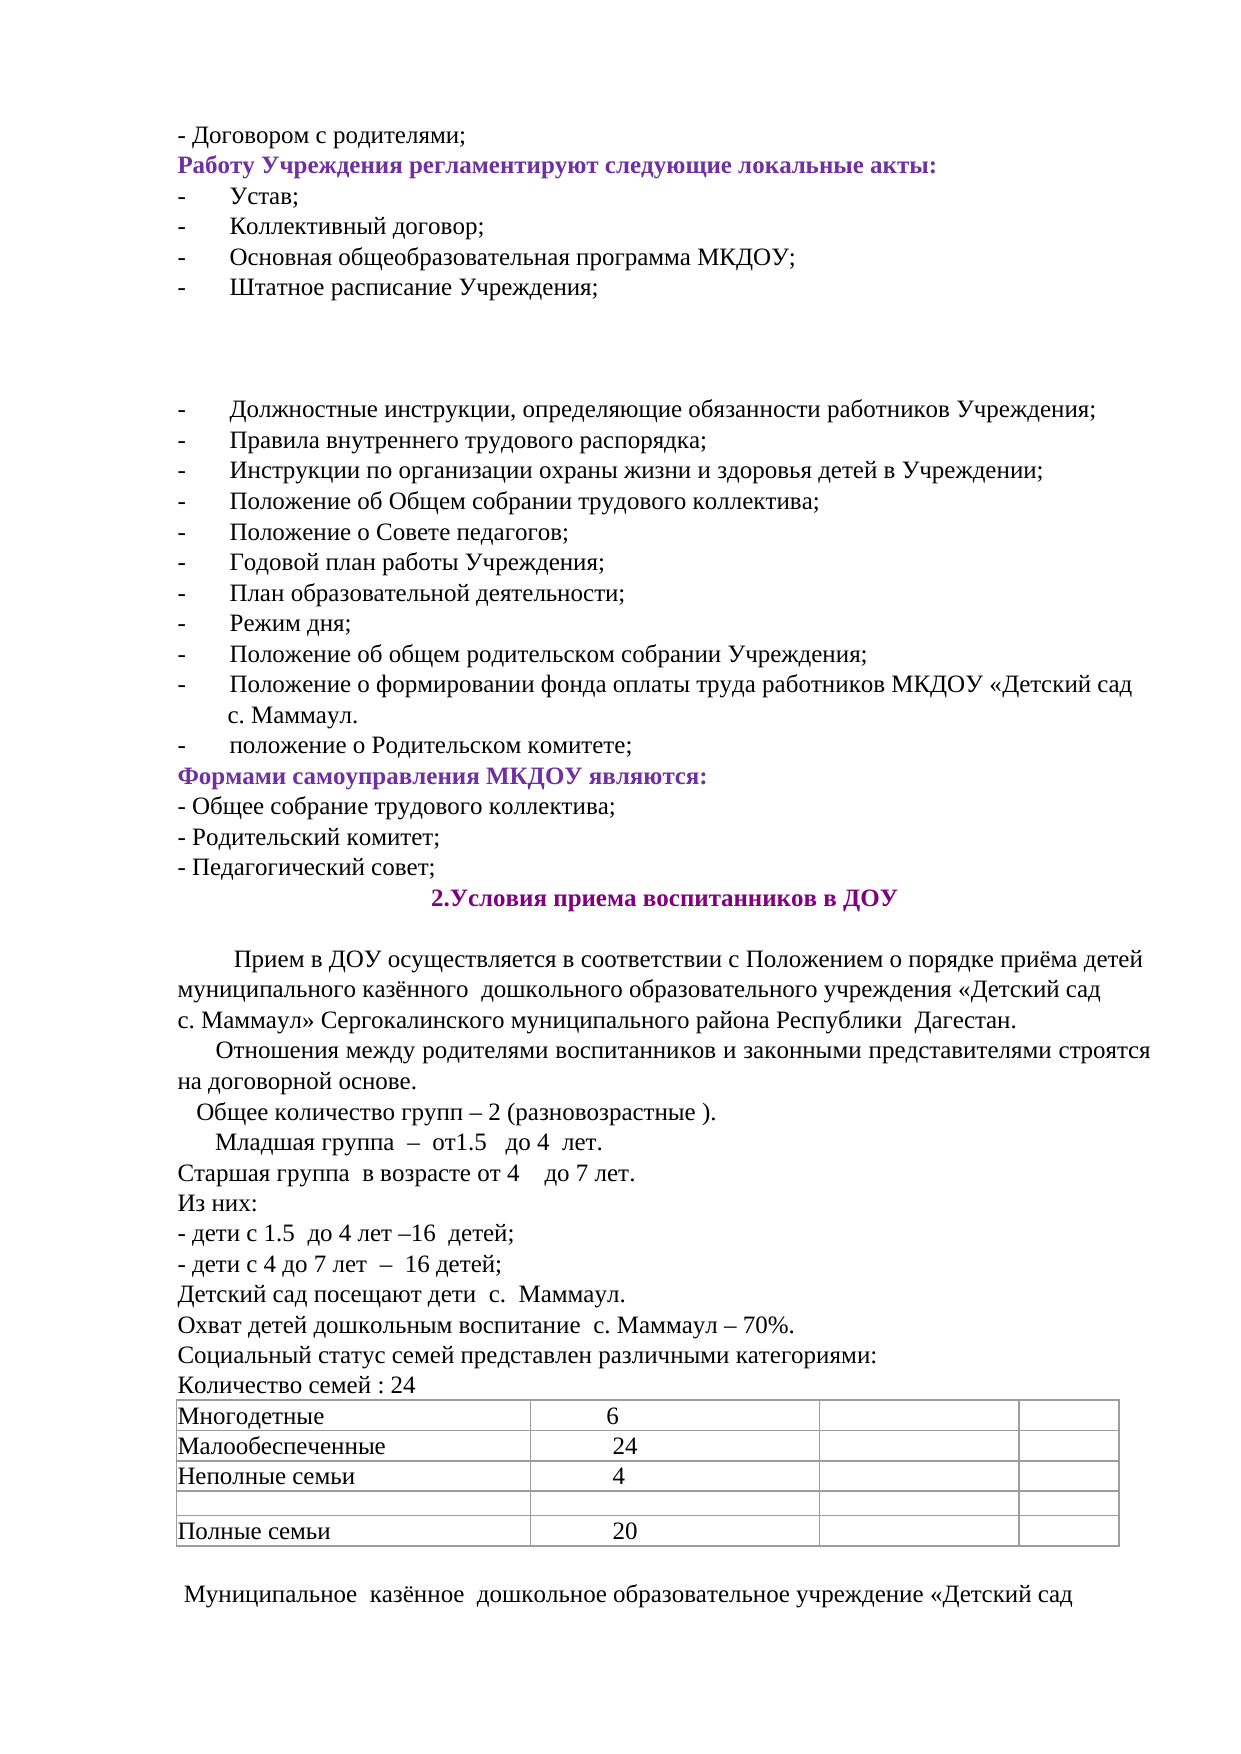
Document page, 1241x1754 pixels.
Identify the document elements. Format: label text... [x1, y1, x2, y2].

table_cell [1020, 1516, 1118, 1545]
text Детский сад посещают дети с. Маммаул. [177, 1278, 1152, 1308]
text - положение о Родительском комитете; [177, 728, 1152, 759]
text - Коллективный договор; [177, 210, 1152, 240]
text - Положение о формировании фонда оплаты труда работников МКДОУ «Детский сад [177, 667, 1152, 698]
text муниципального казённого дошкольного образовательного учреждения «Детский сад [177, 973, 1152, 1003]
text с. Маммаул» Сергокалинского муниципального района Республики Дагестан. [177, 1003, 1152, 1034]
text - Должностные инструкции, определяющие обязанности работников Учреждения; [177, 393, 1152, 423]
text Общее количество групп – 2 (разновозрастные ). [177, 1095, 1152, 1125]
table_cell [820, 1516, 1018, 1545]
text - Положение о Совете педагогов; [177, 515, 1152, 545]
table_cell 20 [531, 1516, 819, 1545]
table_header [1020, 1401, 1118, 1429]
text - Годовой план работы Учреждения; [177, 545, 1152, 576]
text Отношения между родителями воспитанников и законными представителями строятся на договорной основе. [177, 1034, 1152, 1095]
text - Положение об общем родительском собрании Учреждения; [177, 637, 1152, 667]
text - Устав; [177, 179, 1152, 210]
table_header 6 [531, 1401, 819, 1429]
table_cell 4 [531, 1462, 819, 1490]
text - Родительский комитет; [177, 820, 1152, 851]
table_cell 24 [531, 1431, 819, 1460]
table_cell [820, 1462, 1018, 1490]
table_cell [820, 1492, 1018, 1514]
text Прием в ДОУ осуществляется в соответствии с Положением о порядке приёма детей [177, 942, 1152, 973]
text - Общее собрание трудового коллектива; [177, 789, 1152, 820]
text - Режим дня; [177, 606, 1152, 637]
text Муниципальное казённое дошкольное образовательное учреждение «Детский сад [177, 1577, 1152, 1607]
text 2.Условия приема воспитанников в ДОУ [177, 881, 1152, 912]
text - Штатное расписание Учреждения; [177, 271, 1152, 301]
text - Договором с родителями; [177, 118, 1152, 149]
text Из них: [177, 1186, 1152, 1217]
table_cell [820, 1431, 1018, 1460]
table_cell Полные семьи [177, 1516, 530, 1545]
text - План образовательной деятельности; [177, 576, 1152, 606]
text - Положение об Общем собрании трудового коллектива; [177, 484, 1152, 515]
text с. Маммаул. [177, 698, 1152, 728]
text Количество семей : 24 [177, 1369, 1152, 1399]
table_cell Малообеспеченные [177, 1431, 530, 1460]
table_cell [1020, 1462, 1118, 1490]
text - дети с 1.5 до 4 лет –16 детей; [177, 1217, 1152, 1247]
text Социальный статус семей представлен различными категориями: [177, 1338, 1152, 1369]
text - Педагогический совет; [177, 851, 1152, 881]
text - Правила внутреннего трудового распорядка; [177, 423, 1152, 454]
table_cell [177, 1492, 530, 1514]
text - Основная общеобразовательная программа МКДОУ; [177, 240, 1152, 271]
text Формами самоуправления МКДОУ являются: [177, 759, 1152, 789]
text Охват детей дошкольным воспитание с. Маммаул – 70%. [177, 1308, 1152, 1338]
table_cell [1020, 1431, 1118, 1460]
text Работу Учреждения регламентируют следующие локальные акты: [177, 149, 1152, 179]
table_header [820, 1401, 1018, 1429]
text Младшая группа – от1.5 до 4 лет. [177, 1125, 1152, 1156]
table_cell [531, 1492, 819, 1514]
table_cell [1020, 1492, 1118, 1514]
text Старшая группа в возрасте от 4 до 7 лет. [177, 1156, 1152, 1186]
text - Инструкции по организации охраны жизни и здоровья детей в Учреждении; [177, 454, 1152, 484]
text - дети с 4 до 7 лет – 16 детей; [177, 1247, 1152, 1278]
table_cell Неполные семьи [177, 1462, 530, 1490]
table_header Многодетные [177, 1401, 530, 1429]
